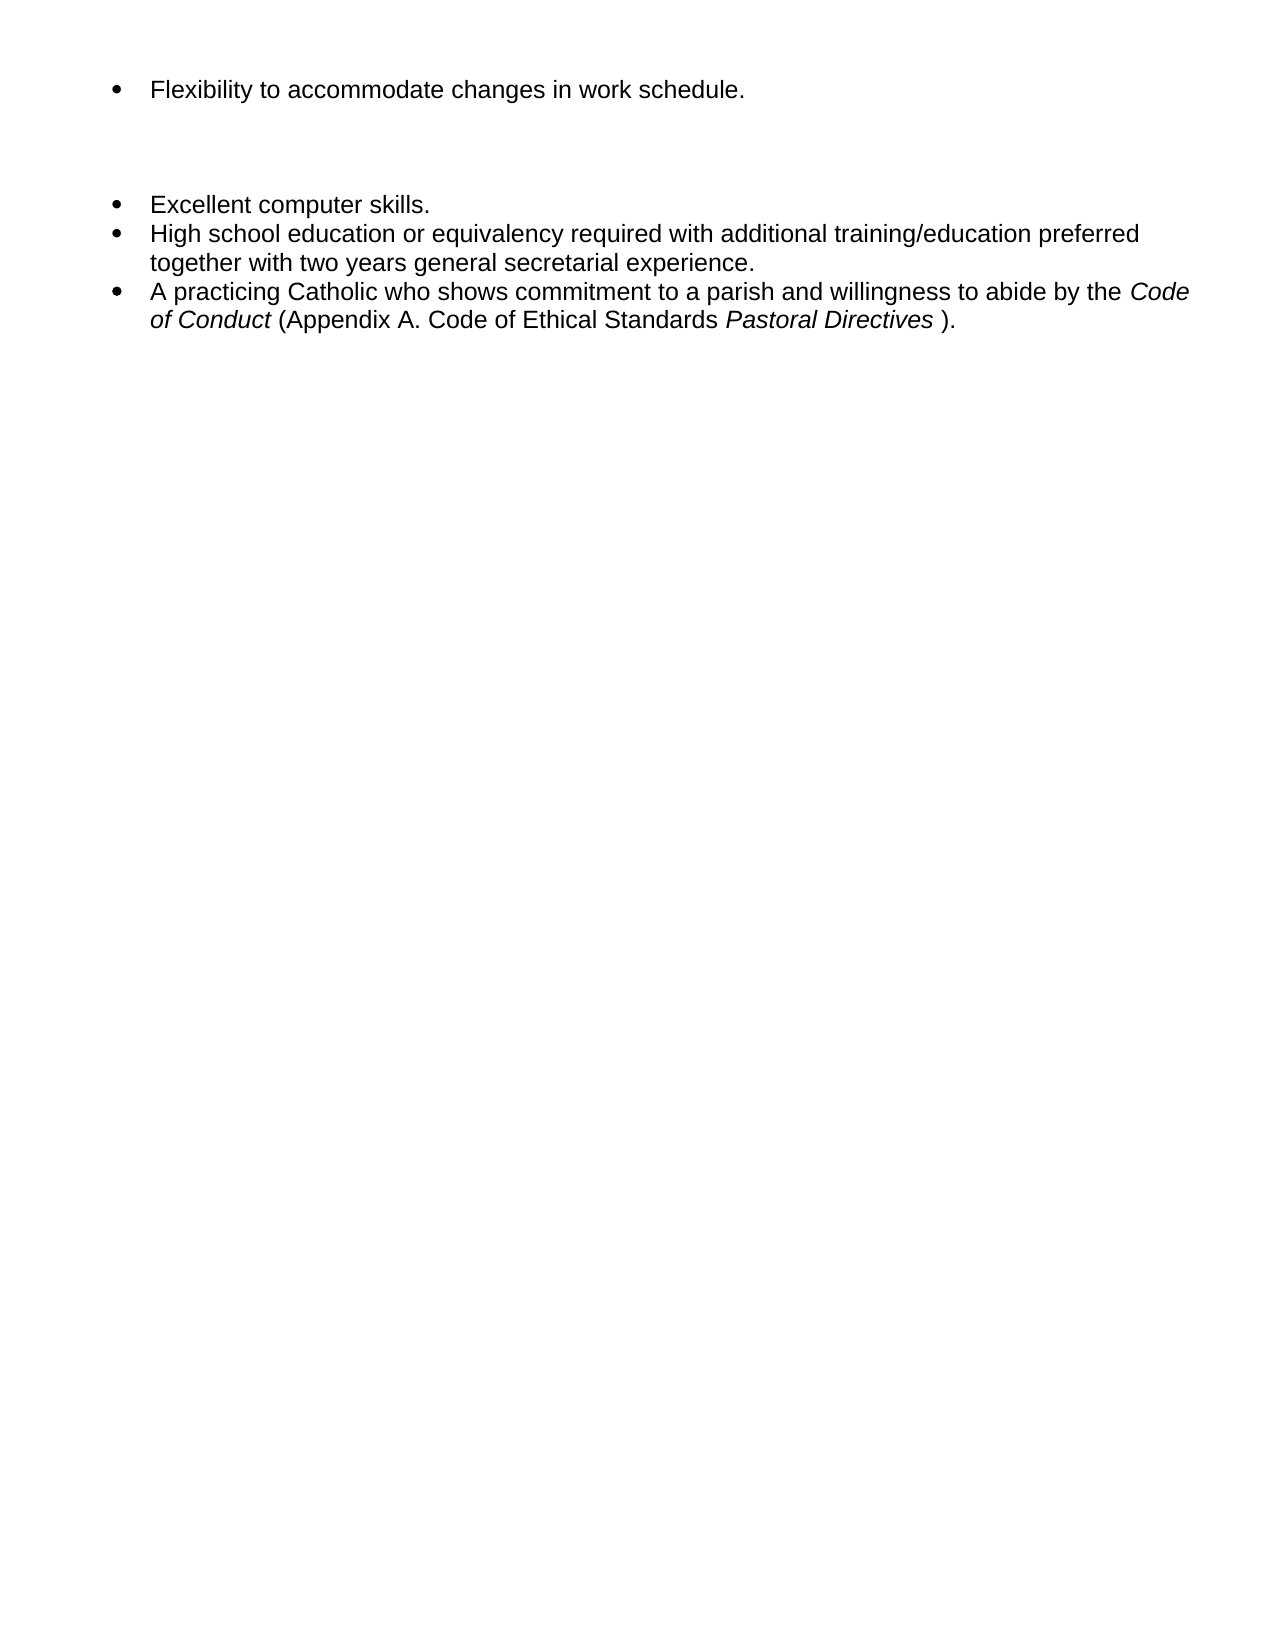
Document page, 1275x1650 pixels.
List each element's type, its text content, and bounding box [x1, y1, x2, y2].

list Flexibility to accommodate changes in work schedule. [112, 75, 1200, 104]
list Excellent computer skills. [112, 190, 1200, 219]
list High school education or equivalency required with additional training/education preferred together with two years general secretarial experience. [112, 219, 1200, 277]
list A practicing Catholic who shows commitment to a parish and willingness to abide by the Code of Conduct (Appendix A. Code of Ethical Standards Pastoral Directives ). [112, 277, 1200, 334]
